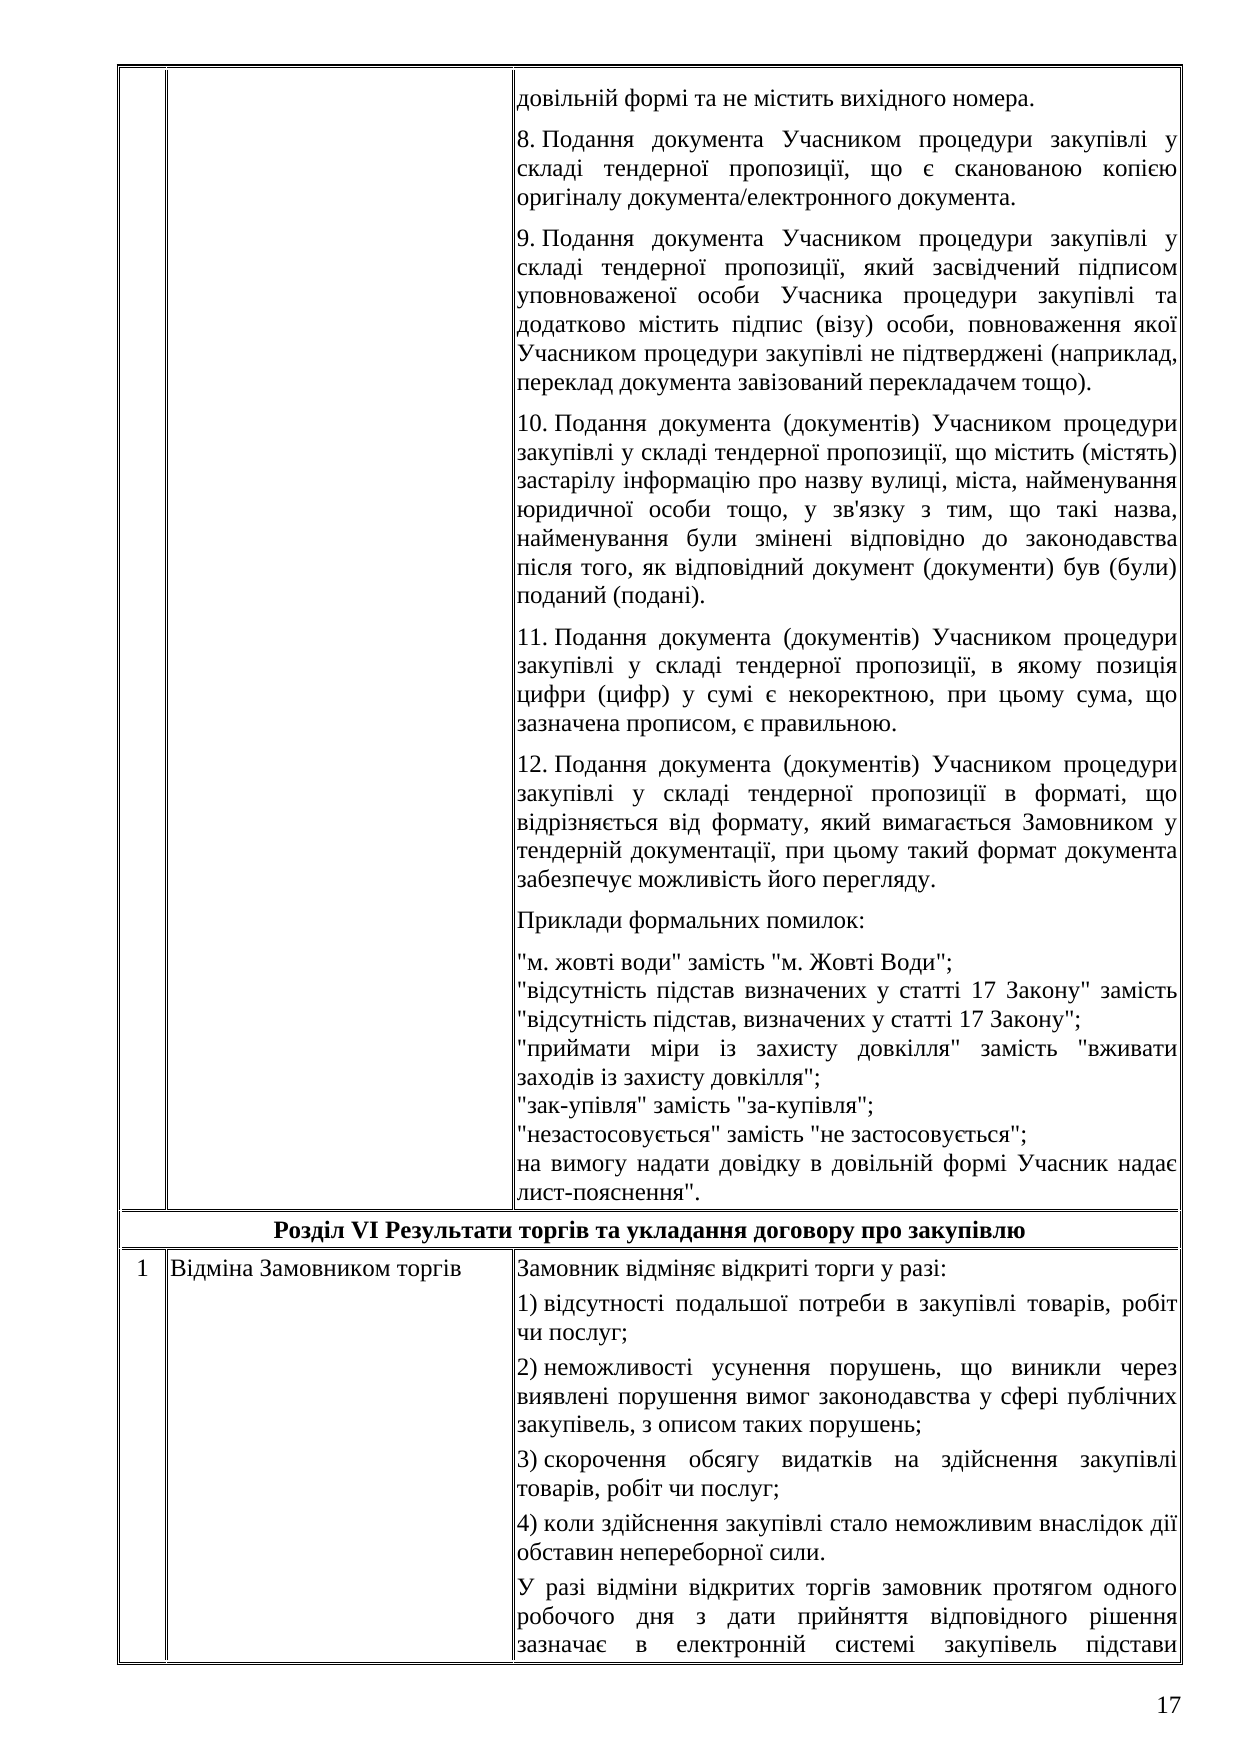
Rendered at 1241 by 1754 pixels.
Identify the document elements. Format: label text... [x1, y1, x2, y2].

table_cell 3 [120, 68, 167, 1209]
table_cell Розділ VI Результати торгів та укладання договору про закупівлю [118, 1209, 1181, 1247]
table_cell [167, 68, 513, 1209]
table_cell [514, 1247, 1181, 1661]
table_cell 1 [118, 1247, 167, 1661]
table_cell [514, 68, 1180, 1209]
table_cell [167, 1250, 513, 1661]
